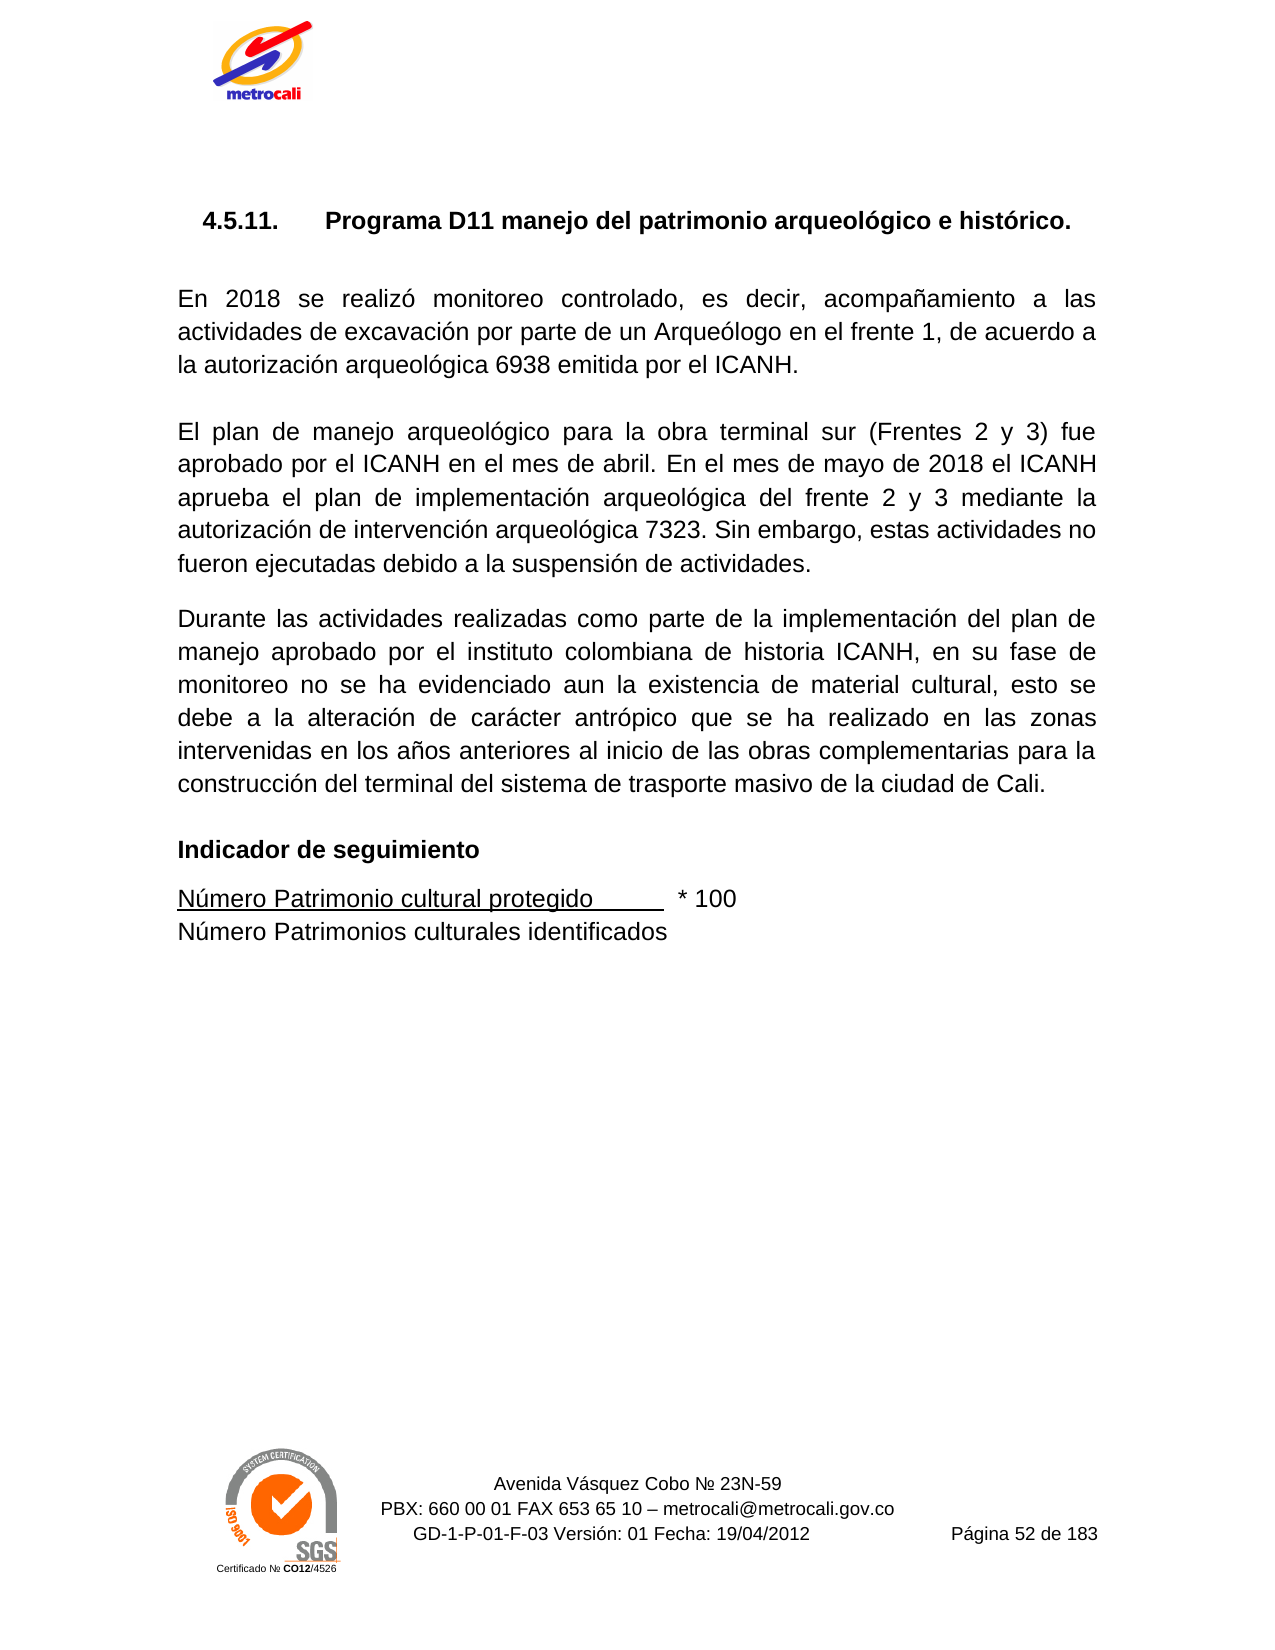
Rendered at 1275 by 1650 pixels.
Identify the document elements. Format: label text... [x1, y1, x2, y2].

text En 2018 se realizó monitoreo controlado, es decir, acompañamiento a las actividades de excavación por parte de un Arqueólogo en el frente 1, de acuerdo a la autorización arqueológica 6938 emitida por el ICANH. [177, 284, 1098, 379]
text Durante las actividades realizadas como parte de la implementación del plan de manejo aprobado por el instituto colombiana de historia ICANH, en su fase de monitoreo no se ha evidenciado aun la existencia de material cultural, esto se debe a la alteración de carácter antrópico que se ha realizado en las zonas intervenidas en los años anteriores al inicio de las obras complementarias para la construcción del terminal del sistema de trasporte masivo de la ciudad de Cali. [177, 603, 1098, 797]
text Número Patrimonios culturales identificados [177, 917, 1100, 946]
text Indicador de seguimiento [177, 835, 1098, 863]
text Número Patrimonio cultural protegido * 100 [177, 884, 1100, 913]
subtitle Programa D11 manejo del patrimonio arqueológico e histórico. [202, 206, 1098, 234]
picture [225, 1448, 340, 1561]
picture [213, 21, 314, 101]
text El plan de manejo arqueológico para la obra terminal sur (Frentes 2 y 3) fue aprobado por el ICANH en el mes de abril. En el mes de mayo de 2018 el ICANH aprueba el plan de implementación arqueológica del frente 2 y 3 mediante la autorización de intervención arqueológica 7323. Sin embargo, estas actividades no fueron ejecutadas debido a la suspensión de actividades. [177, 416, 1098, 577]
